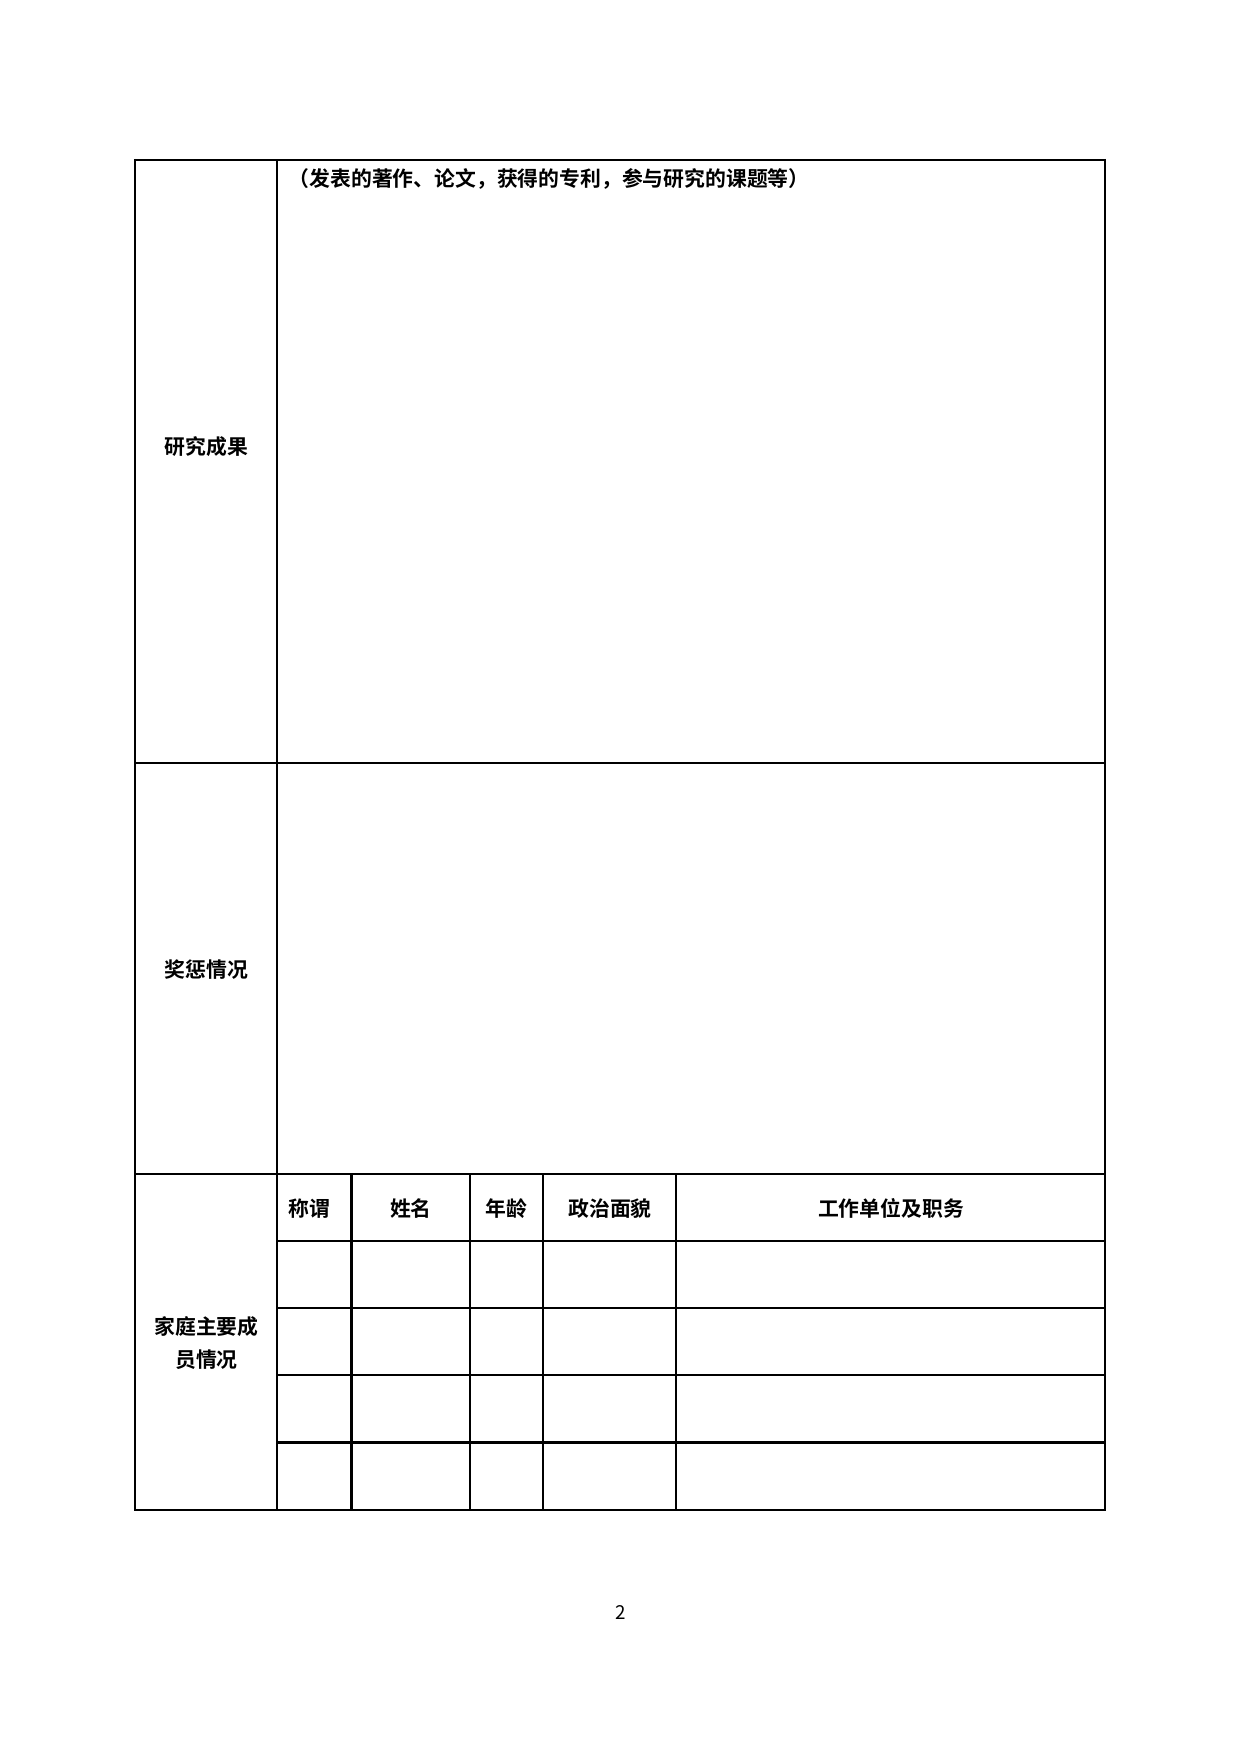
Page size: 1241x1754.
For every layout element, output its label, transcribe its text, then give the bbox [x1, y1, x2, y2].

table_cell [278, 1444, 350, 1508]
table_cell [544, 1309, 675, 1374]
table_cell [471, 1309, 542, 1374]
table_cell 家庭主要成员情况 [136, 1175, 276, 1508]
table_cell 工作单位及职务 [677, 1175, 1104, 1240]
table_cell [677, 1444, 1104, 1508]
table_cell [353, 1376, 469, 1441]
table_cell [278, 1376, 350, 1441]
table_cell [544, 1242, 675, 1307]
table_cell [353, 1309, 469, 1374]
table_cell 政治面貌 [544, 1175, 675, 1240]
table_cell 奖惩情况 [136, 764, 276, 1173]
table_cell [544, 1444, 675, 1508]
table_cell （发表的著作、论文，获得的专利，参与研究的课题等） [278, 161, 1104, 762]
table_cell [544, 1376, 675, 1441]
table_cell [471, 1444, 542, 1508]
table_cell [471, 1242, 542, 1307]
table_cell [471, 1376, 542, 1441]
table_cell 研究成果 [136, 161, 276, 762]
table_cell [278, 1242, 350, 1307]
table_cell [353, 1444, 469, 1508]
table_cell 姓名 [353, 1175, 469, 1240]
table_cell [353, 1242, 469, 1307]
table_cell [278, 764, 1104, 1173]
table_cell [278, 1309, 350, 1374]
table_cell 称谓 [278, 1175, 350, 1240]
table_cell 年龄 [471, 1175, 542, 1240]
table_cell [677, 1309, 1104, 1374]
table_cell [677, 1242, 1104, 1307]
table_cell [677, 1376, 1104, 1441]
